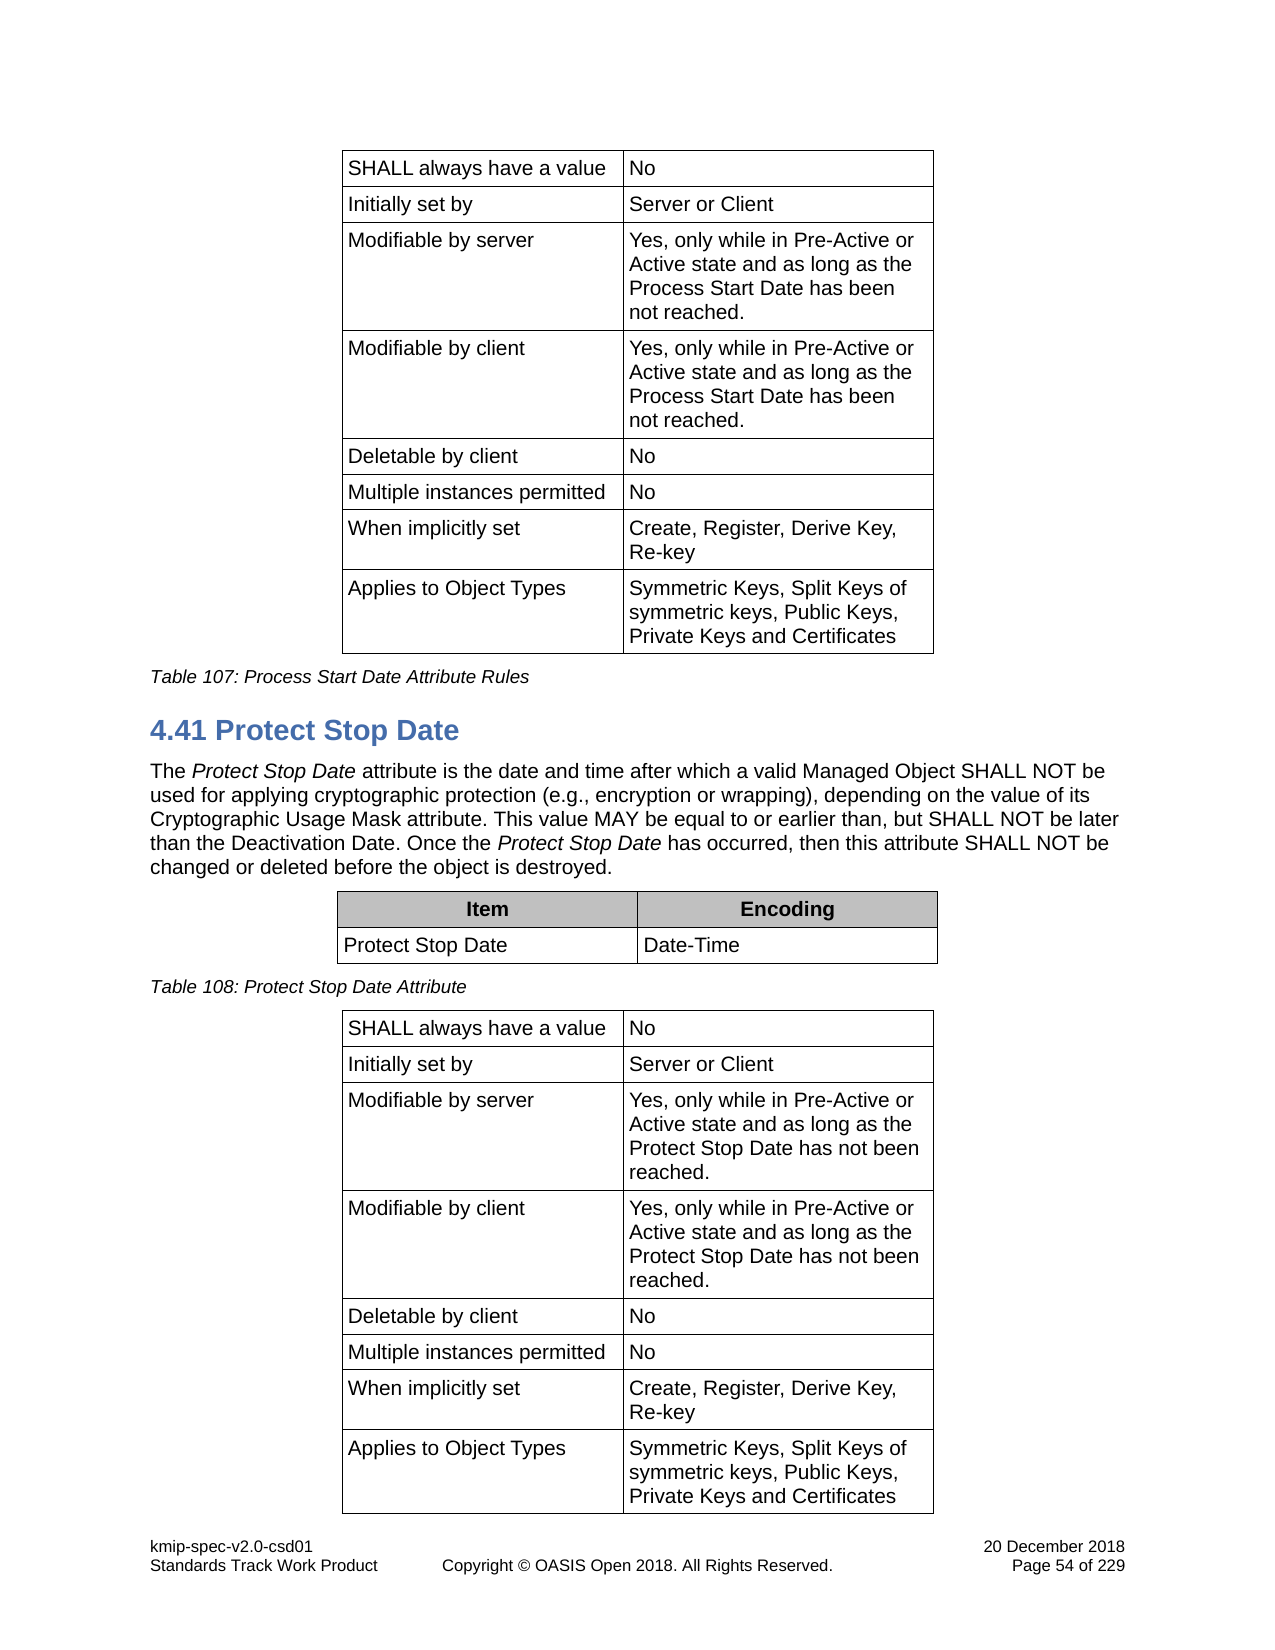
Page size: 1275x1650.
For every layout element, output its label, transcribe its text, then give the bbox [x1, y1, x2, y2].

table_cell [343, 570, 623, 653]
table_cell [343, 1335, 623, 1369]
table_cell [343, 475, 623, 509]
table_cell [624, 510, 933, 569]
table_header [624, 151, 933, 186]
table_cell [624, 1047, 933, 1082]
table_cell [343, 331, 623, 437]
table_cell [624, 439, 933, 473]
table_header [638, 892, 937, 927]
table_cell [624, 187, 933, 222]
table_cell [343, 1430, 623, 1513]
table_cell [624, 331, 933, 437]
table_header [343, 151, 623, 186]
text Table 108: Protect Stop Date Attribute [150, 976, 1125, 997]
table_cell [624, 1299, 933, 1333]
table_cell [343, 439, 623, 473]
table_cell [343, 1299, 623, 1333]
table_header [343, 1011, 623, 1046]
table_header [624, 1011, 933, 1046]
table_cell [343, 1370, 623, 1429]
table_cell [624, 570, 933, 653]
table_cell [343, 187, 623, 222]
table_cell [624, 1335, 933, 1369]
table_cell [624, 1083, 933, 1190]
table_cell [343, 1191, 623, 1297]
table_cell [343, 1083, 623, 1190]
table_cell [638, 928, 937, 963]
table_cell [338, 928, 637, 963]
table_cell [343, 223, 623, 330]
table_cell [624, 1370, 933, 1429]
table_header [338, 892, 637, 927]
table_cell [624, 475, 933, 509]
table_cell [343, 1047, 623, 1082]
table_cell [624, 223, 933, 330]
text Table 107: Process Start Date Attribute Rules [150, 666, 1125, 688]
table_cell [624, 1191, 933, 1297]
subtitle Protect Stop Date [150, 713, 1125, 746]
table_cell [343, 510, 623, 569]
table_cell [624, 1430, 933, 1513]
text The Protect Stop Date attribute is the date and time after which a valid Managed Object SHALL NOT be used for applying cryptographic protection (e.g., encryption or wrapping), depending on the value of its Cryptographic Usage Mask attribute. This value MAY be equal to or earlier than, but SHALL NOT be later than the Deactivation Date. Once the Protect Stop Date has occurred, then this attribute SHALL NOT be changed or deleted before the object is destroyed. [150, 759, 1125, 878]
